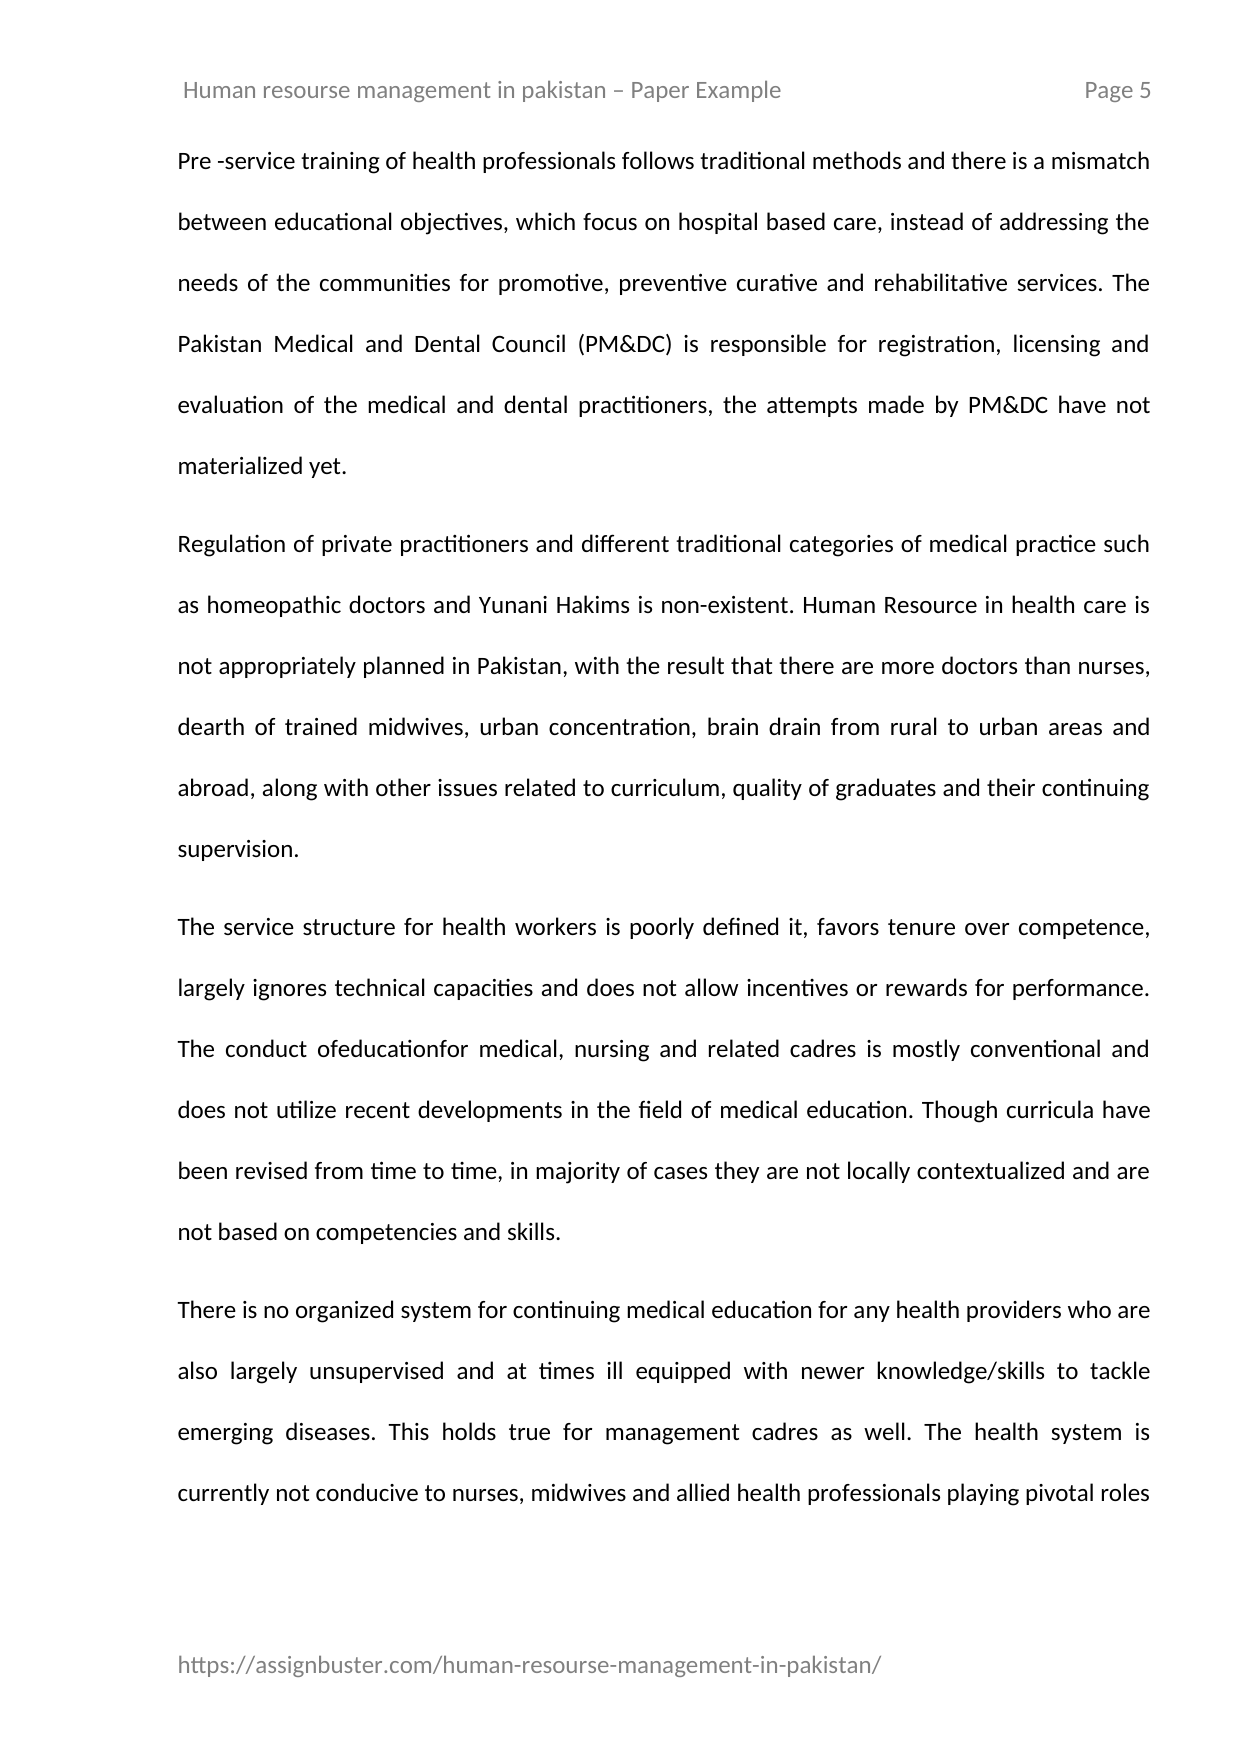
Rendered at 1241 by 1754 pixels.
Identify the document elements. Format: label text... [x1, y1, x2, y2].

text The service structure for health workers is poorly defined it, favors tenure over competence, largely ignores technical capacities and does not allow incentives or rewards for performance. The conduct ofeducationfor medical, nursing and related cadres is mostly conventional and does not utilize recent developments in the field of medical education. Though curricula have been revised from time to time, in majority of cases they are not locally contextualized and are not based on competencies and skills. [177, 911, 1152, 1247]
text Regulation of private practitioners and different traditional categories of medical practice such as homeopathic doctors and Yunani Hakims is non-existent. Human Resource in health care is not appropriately planned in Pakistan, with the result that there are more doctors than nurses, dearth of trained midwives, urban concentration, brain drain from rural to urban areas and abroad, along with other issues related to curriculum, quality of graduates and their continuing supervision. [177, 528, 1152, 864]
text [177, 1294, 1152, 1507]
text Pre -service training of health professionals follows traditional methods and there is a mismatch between educational objectives, which focus on hospital based care, instead of addressing the needs of the communities for promotive, preventive curative and rehabilitative services. The Pakistan Medical and Dental Council (PM&DC) is responsible for registration, licensing and evaluation of the medical and dental practitioners, the attempts made by PM&DC have not materialized yet. [177, 145, 1152, 481]
